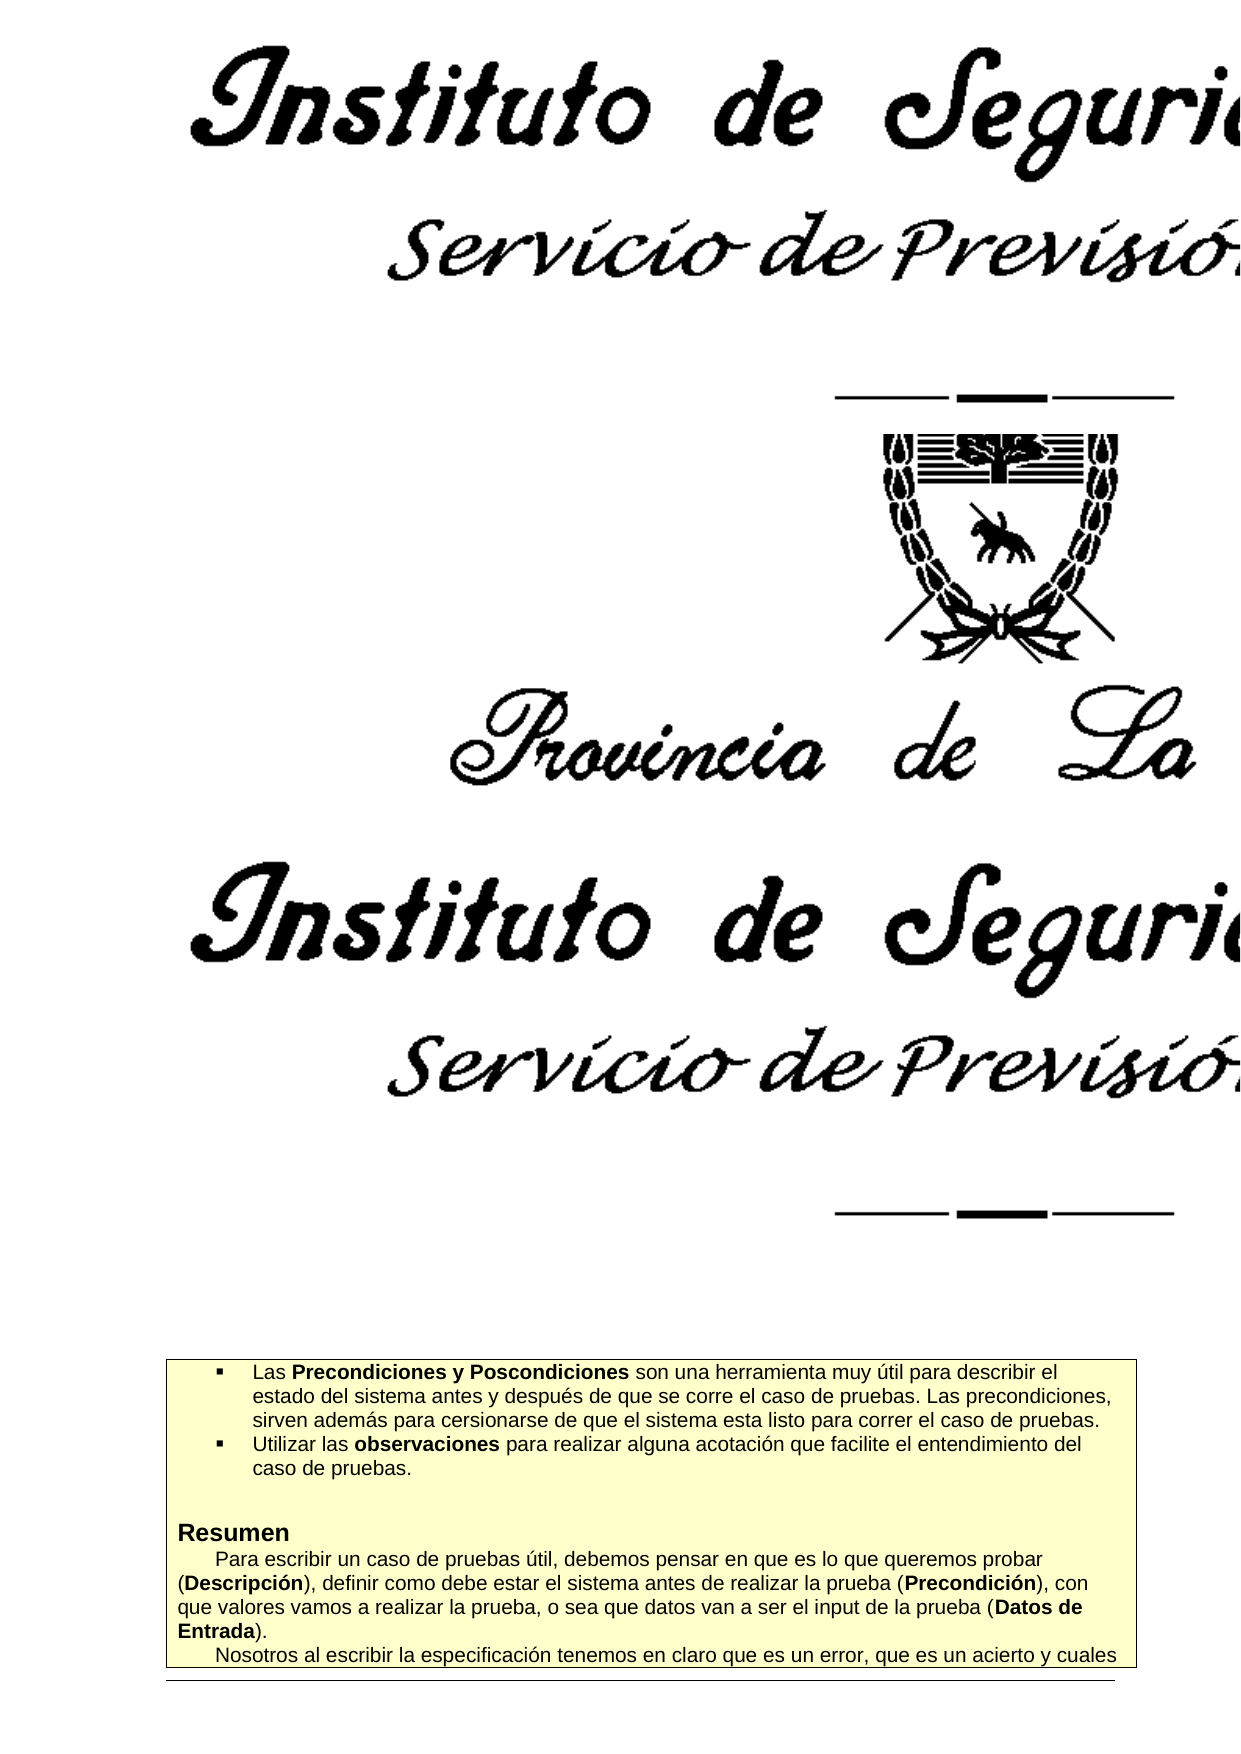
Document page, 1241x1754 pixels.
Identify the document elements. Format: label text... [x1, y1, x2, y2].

table_header Cuestiones a tener en cuenta para realizar un caso de Pruebas Realizar una descripción clara y concisa de lo que queremos probar en el caso de pruebas. Esta descripción debe dar a entender que funcionalidad se desea probar. En la sección de Datos de Entrada / Bibliotecas, describir solamente el set de datos a utilizar para realizar la prueba. En caso de ser una biblioteca o ubicación, describir el acceso a la misma. Solamente definir de manera univoca con que valores se va a trabajar, de manera que se llegue a los resultados esperados mediante los valores de entrada. El caso de pruebas se puede imaginar como una caja negra donde ingresan valores (Datos de Entrada) y salen resultados (Resultados esperados). Los resultados, tanto de éxito como de error son fundamentales para realizar la prueba, solo con ellos se valida si la funcionalidad es correcta de manera unívoca. Existen 3 tipos de resultados: Éxito: Con este resultado se especifica el resultado de éxito perteneciente al mejor camino del caso de pruebas (Camino básico). Éxito Alternativo: Son los demás caminos que puede tomar la funcionalidad probada pero sin que representen un error, por ejemplo notificaciones, mensajes, funcionalidades alternativas. Error: Resultado que especifica bajo que condiciones no se aprueba el caso de pruebas definido. En el proceso, se deben definir todos los pasos a realizar para llegar a los resultados planteados en la prueba. Se deben escribir en forma de ítems (viñeta) de manera de facilitar su lectura y ver claramente el avance hacia el resultado. Las Precondiciones y Poscondiciones son una herramienta muy útil para describir el estado del sistema antes y después de que se corre el caso de pruebas. Las precondiciones, sirven además para cersionarse de que el sistema esta listo para correr el caso de pruebas. Utilizar las observaciones para realizar alguna acotación que facilite el entendimiento del caso de pruebas. Resumen Para escribir un caso de pruebas útil, debemos pensar en que es lo que queremos probar (Descripción), definir como debe estar el sistema antes de realizar la prueba (Precondición), con que valores vamos a realizar la prueba, o sea que datos van a ser el input de la prueba (Datos de Entrada). Nosotros al escribir la especificación tenemos en claro que es un error, que es un acierto y cuales otros caminos además del básico se pueden tomar para probar la funcionalidad, la idea es volcar esa información en los Resultados Esperados y describir un conjunto de pasos para llegar a esos valores. Debemos tener en cuenta que es fundamental probar todos los distintos “caminos” que puede seguir adelante la ejecución y debemos definir Resultados esperados y caminos (Procesos) para todos ellos. Luego debemos definir el estado en el cual debería quedar el sistema luego de correr el caso de pruebas y volcarlo en la sección Poscondición para dar por finalizada la escritura del caso de pruebas. No eliminar esta nota del documento! [167, 1360, 1136, 1667]
picture [177, 0, 1241, 1250]
